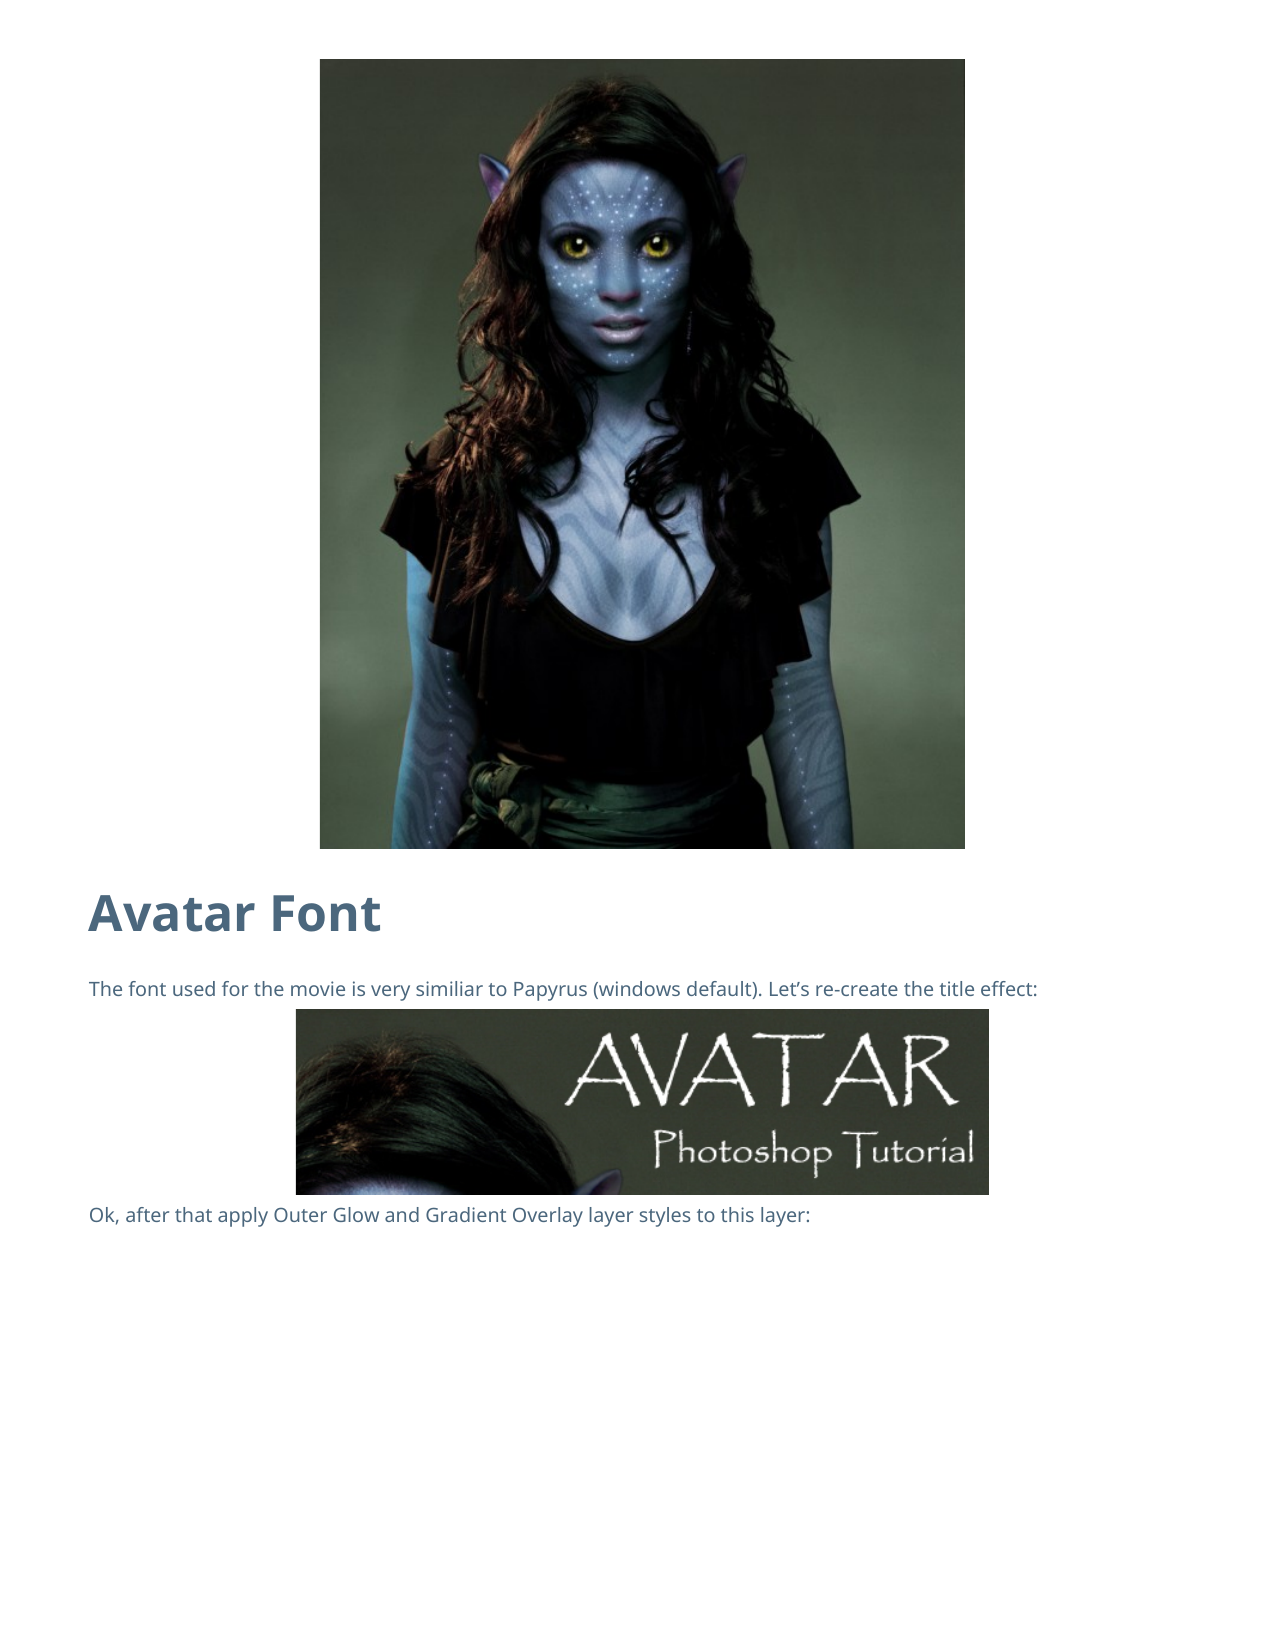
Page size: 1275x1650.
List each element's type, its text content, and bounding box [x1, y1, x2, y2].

text Avatar Font [89, 878, 1196, 946]
picture [319, 59, 965, 849]
text Ok, after that apply Outer Glow and Gradient Overlay layer styles to this layer: [89, 1202, 1196, 1228]
picture [295, 1009, 989, 1195]
text The font used for the movie is very similiar to Papyrus (windows default). Let’s re-create the title effect: [89, 976, 1196, 1002]
